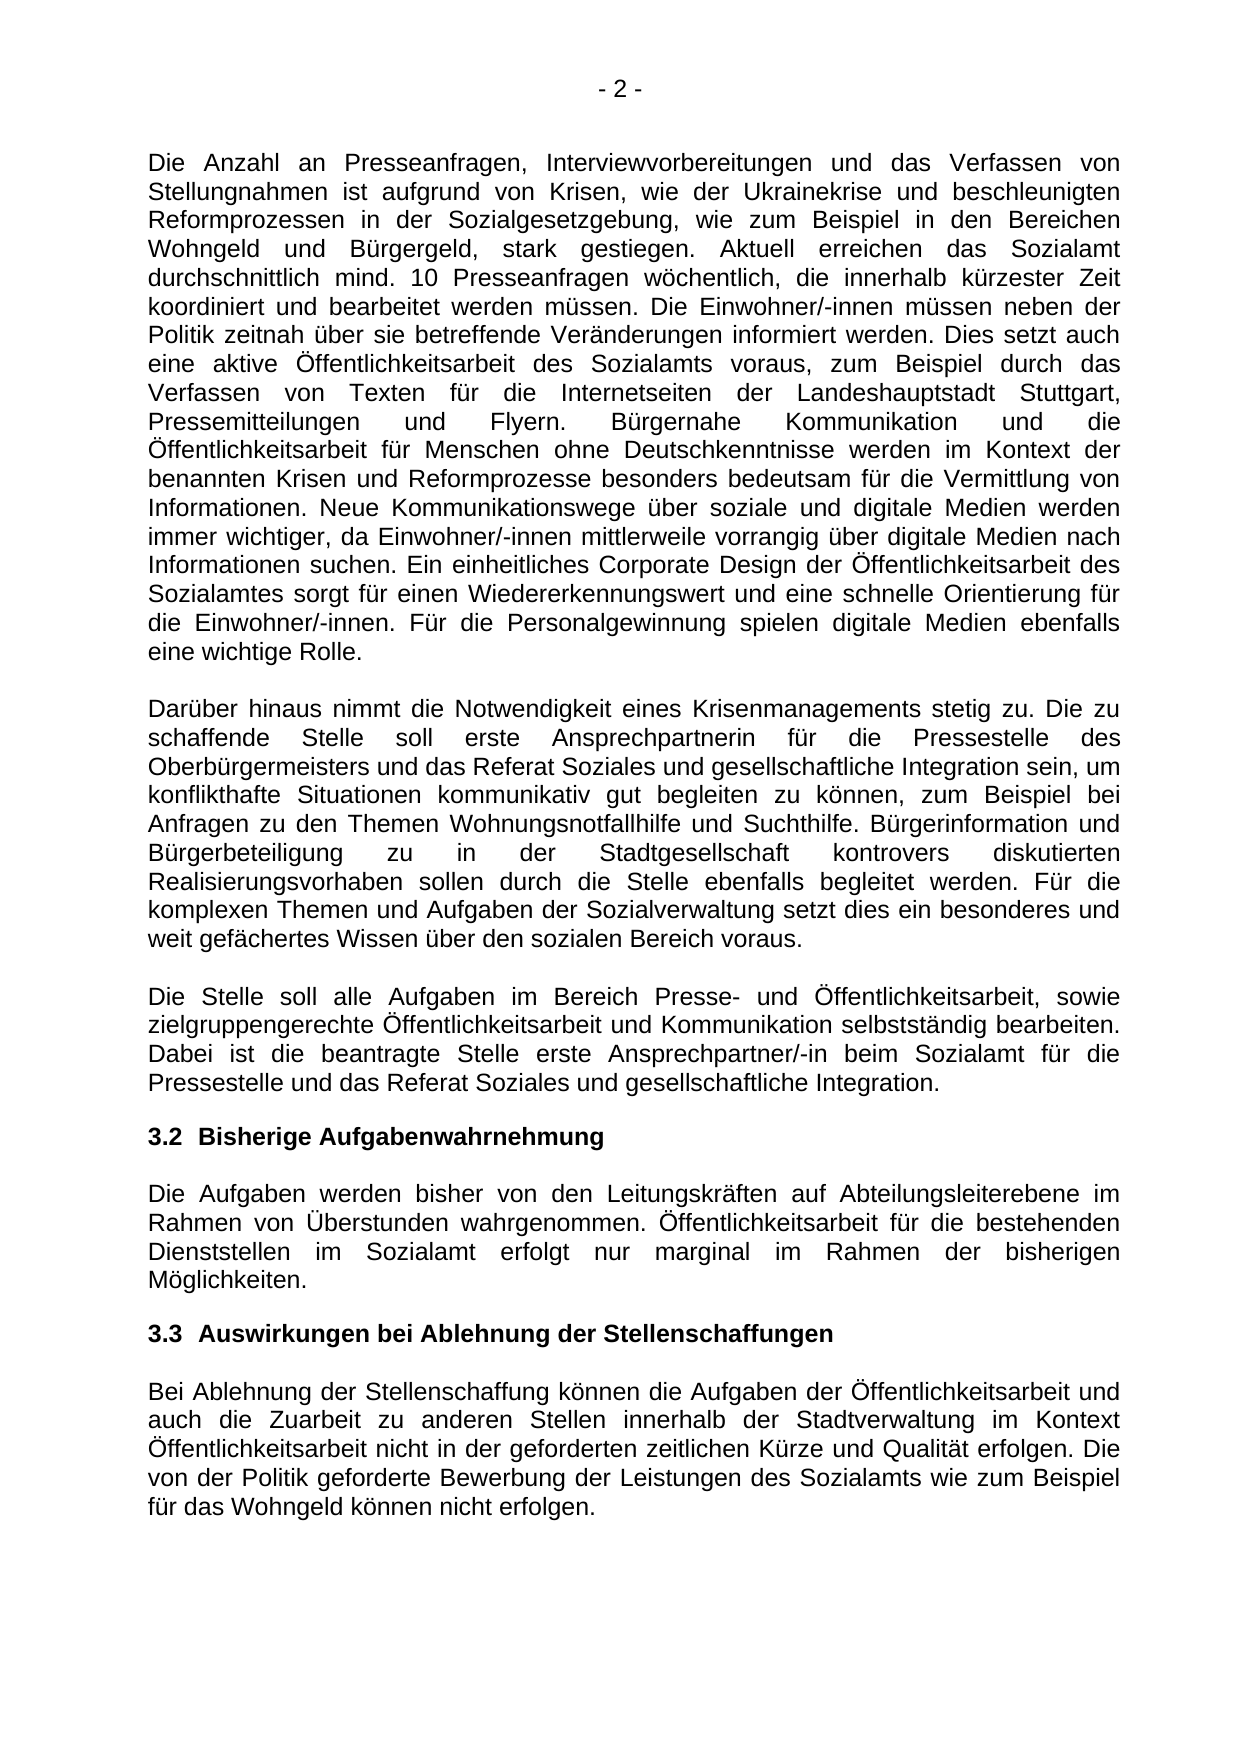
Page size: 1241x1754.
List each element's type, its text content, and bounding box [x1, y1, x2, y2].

text Die Anzahl an Presseanfragen, Interviewvorbereitungen und das Verfassen von Stellungnahmen ist aufgrund von Krisen, wie der Ukrainekrise und beschleunigten Reformprozessen in der Sozialgesetzgebung, wie zum Beispiel in den Bereichen Wohngeld und Bürgergeld, stark gestiegen. Aktuell erreichen das Sozialamt durchschnittlich mind. 10 Presseanfragen wöchentlich, die innerhalb kürzester Zeit koordiniert und bearbeitet werden müssen. Die Einwohner/-innen müssen neben der Politik zeitnah über sie betreffende Veränderungen informiert werden. Dies setzt auch eine aktive Öffentlichkeitsarbeit des Sozialamts voraus, zum Beispiel durch das Verfassen von Texten für die Internetseiten der Landeshauptstadt Stuttgart, Pressemitteilungen und Flyern. Bürgernahe Kommunikation und die Öffentlichkeitsarbeit für Menschen ohne Deutschkenntnisse werden im Kontext der benannten Krisen und Reformprozesse besonders bedeutsam für die Vermittlung von Informationen. Neue Kommunikationswege über soziale und digitale Medien werden immer wichtiger, da Einwohner/-innen mittlerweile vorrangig über digitale Medien nach Informationen suchen. Ein einheitliches Corporate Design der Öffentlichkeitsarbeit des Sozialamtes sorgt für einen Wiedererkennungswert und eine schnelle Orientierung für die Einwohner/-innen. Für die Personalgewinnung spielen digitale Medien ebenfalls eine wichtige Rolle. [148, 148, 1122, 665]
subtitle 3.2 Bisherige Aufgabenwahrnehmung [148, 1121, 1122, 1150]
text Bei Ablehnung der Stellenschaffung können die Aufgaben der Öffentlichkeitsarbeit und auch die Zuarbeit zu anderen Stellen innerhalb der Stadtverwaltung im Kontext Öffentlichkeitsarbeit nicht in der geforderten zeitlichen Kürze und Qualität erfolgen. Die von der Politik geforderte Bewerbung der Leistungen des Sozialamts wie zum Beispiel für das Wohngeld können nicht erfolgen. [148, 1376, 1122, 1520]
text Darüber hinaus nimmt die Notwendigkeit eines Krisenmanagements stetig zu. Die zu schaffende Stelle soll erste Ansprechpartnerin für die Pressestelle des Oberbürgermeisters und das Referat Soziales und gesellschaftliche Integration sein, um konflikthafte Situationen kommunikativ gut begleiten zu können, zum Beispiel bei Anfragen zu den Themen Wohnungsnotfallhilfe und Suchthilfe. Bürgerinformation und Bürgerbeteiligung zu in der Stadtgesellschaft kontrovers diskutierten Realisierungsvorhaben sollen durch die Stelle ebenfalls begleitet werden. Für die komplexen Themen und Aufgaben der Sozialverwaltung setzt dies ein besonderes und weit gefächertes Wissen über den sozialen Bereich voraus. [148, 694, 1122, 953]
text Die Stelle soll alle Aufgaben im Bereich Presse- und Öffentlichkeitsarbeit, sowie zielgruppengerechte Öffentlichkeitsarbeit und Kommunikation selbstständig bearbeiten. Dabei ist die beantragte Stelle erste Ansprechpartner/-in beim Sozialamt für die Pressestelle und das Referat Soziales und gesellschaftliche Integration. [148, 981, 1122, 1096]
text Die Aufgaben werden bisher von den Leitungskräften auf Abteilungsleiterebene im Rahmen von Überstunden wahrgenommen. Öffentlichkeitsarbeit für die bestehenden Dienststellen im Sozialamt erfolgt nur marginal im Rahmen der bisherigen Möglichkeiten. [148, 1179, 1122, 1294]
subtitle 3.3 Auswirkungen bei Ablehnung der Stellenschaffungen [148, 1319, 1122, 1348]
